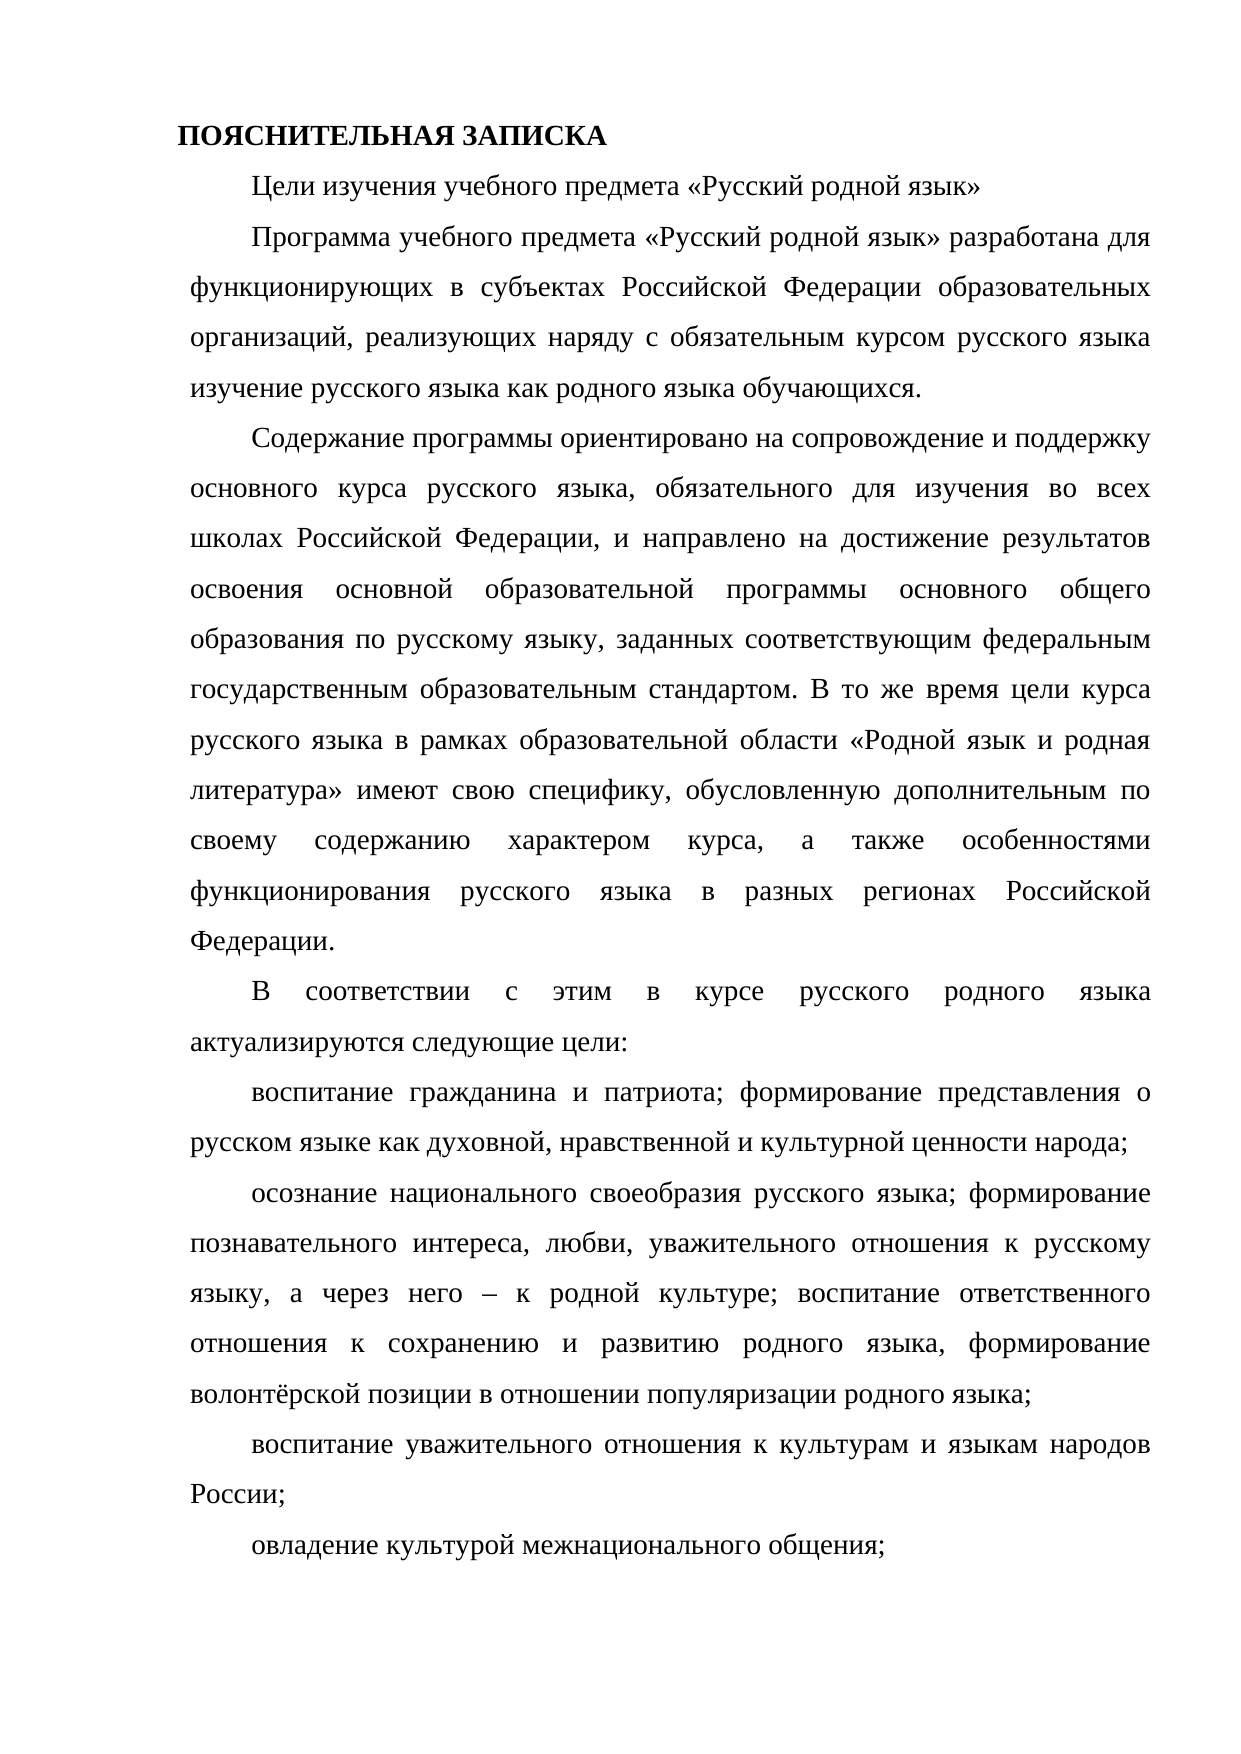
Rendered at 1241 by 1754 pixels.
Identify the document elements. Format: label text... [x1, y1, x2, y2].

text воспитание уважительного отношения к культурам и языкам народов России; [190, 1426, 1152, 1510]
text воспитание гражданина и патриота; формирование представления о русском языке как духовной, нравственной и культурной ценности народа; [190, 1074, 1152, 1158]
text овладение культурой межнационального общения; [190, 1527, 1152, 1560]
text ПОЯСНИТЕЛЬНАЯ ЗАПИСКА [177, 118, 1152, 152]
text осознание национального своеобразия русского языка; формирование познавательного интереса, любви, уважительного отношения к русскому языку, а через него – к родной культуре; воспитание ответственного отношения к сохранению и развитию родного языка, формирование волонтёрской позиции в отношении популяризации родного языка; [190, 1175, 1152, 1409]
text В соответствии с этим в курсе русского родного языка актуализируются следующие цели: [190, 973, 1152, 1057]
text Программа учебного предмета «Русский родной язык» разработана для функционирующих в субъектах Российской Федерации образовательных организаций, реализующих наряду с обязательным курсом русского языка изучение русского языка как родного языка обучающихся. [190, 219, 1152, 403]
text Цели изучения учебного предмета «Русский родной язык» [190, 168, 1152, 202]
text Содержание программы ориентировано на сопровождение и поддержку основного курса русского языка, обязательного для изучения во всех школах Российской Федерации, и направлено на достижение результатов освоения основной образовательной программы основного общего образования по русскому языку, заданных соответствующим федеральным государственным образовательным стандартом. В то же время цели курса русского языка в рамках образовательной области «Родной язык и родная литература» имеют свою специфику, обусловленную дополнительным по своему содержанию характером курса, а также особенностями функционирования русского языка в разных регионах Российской Федерации. [190, 420, 1152, 957]
